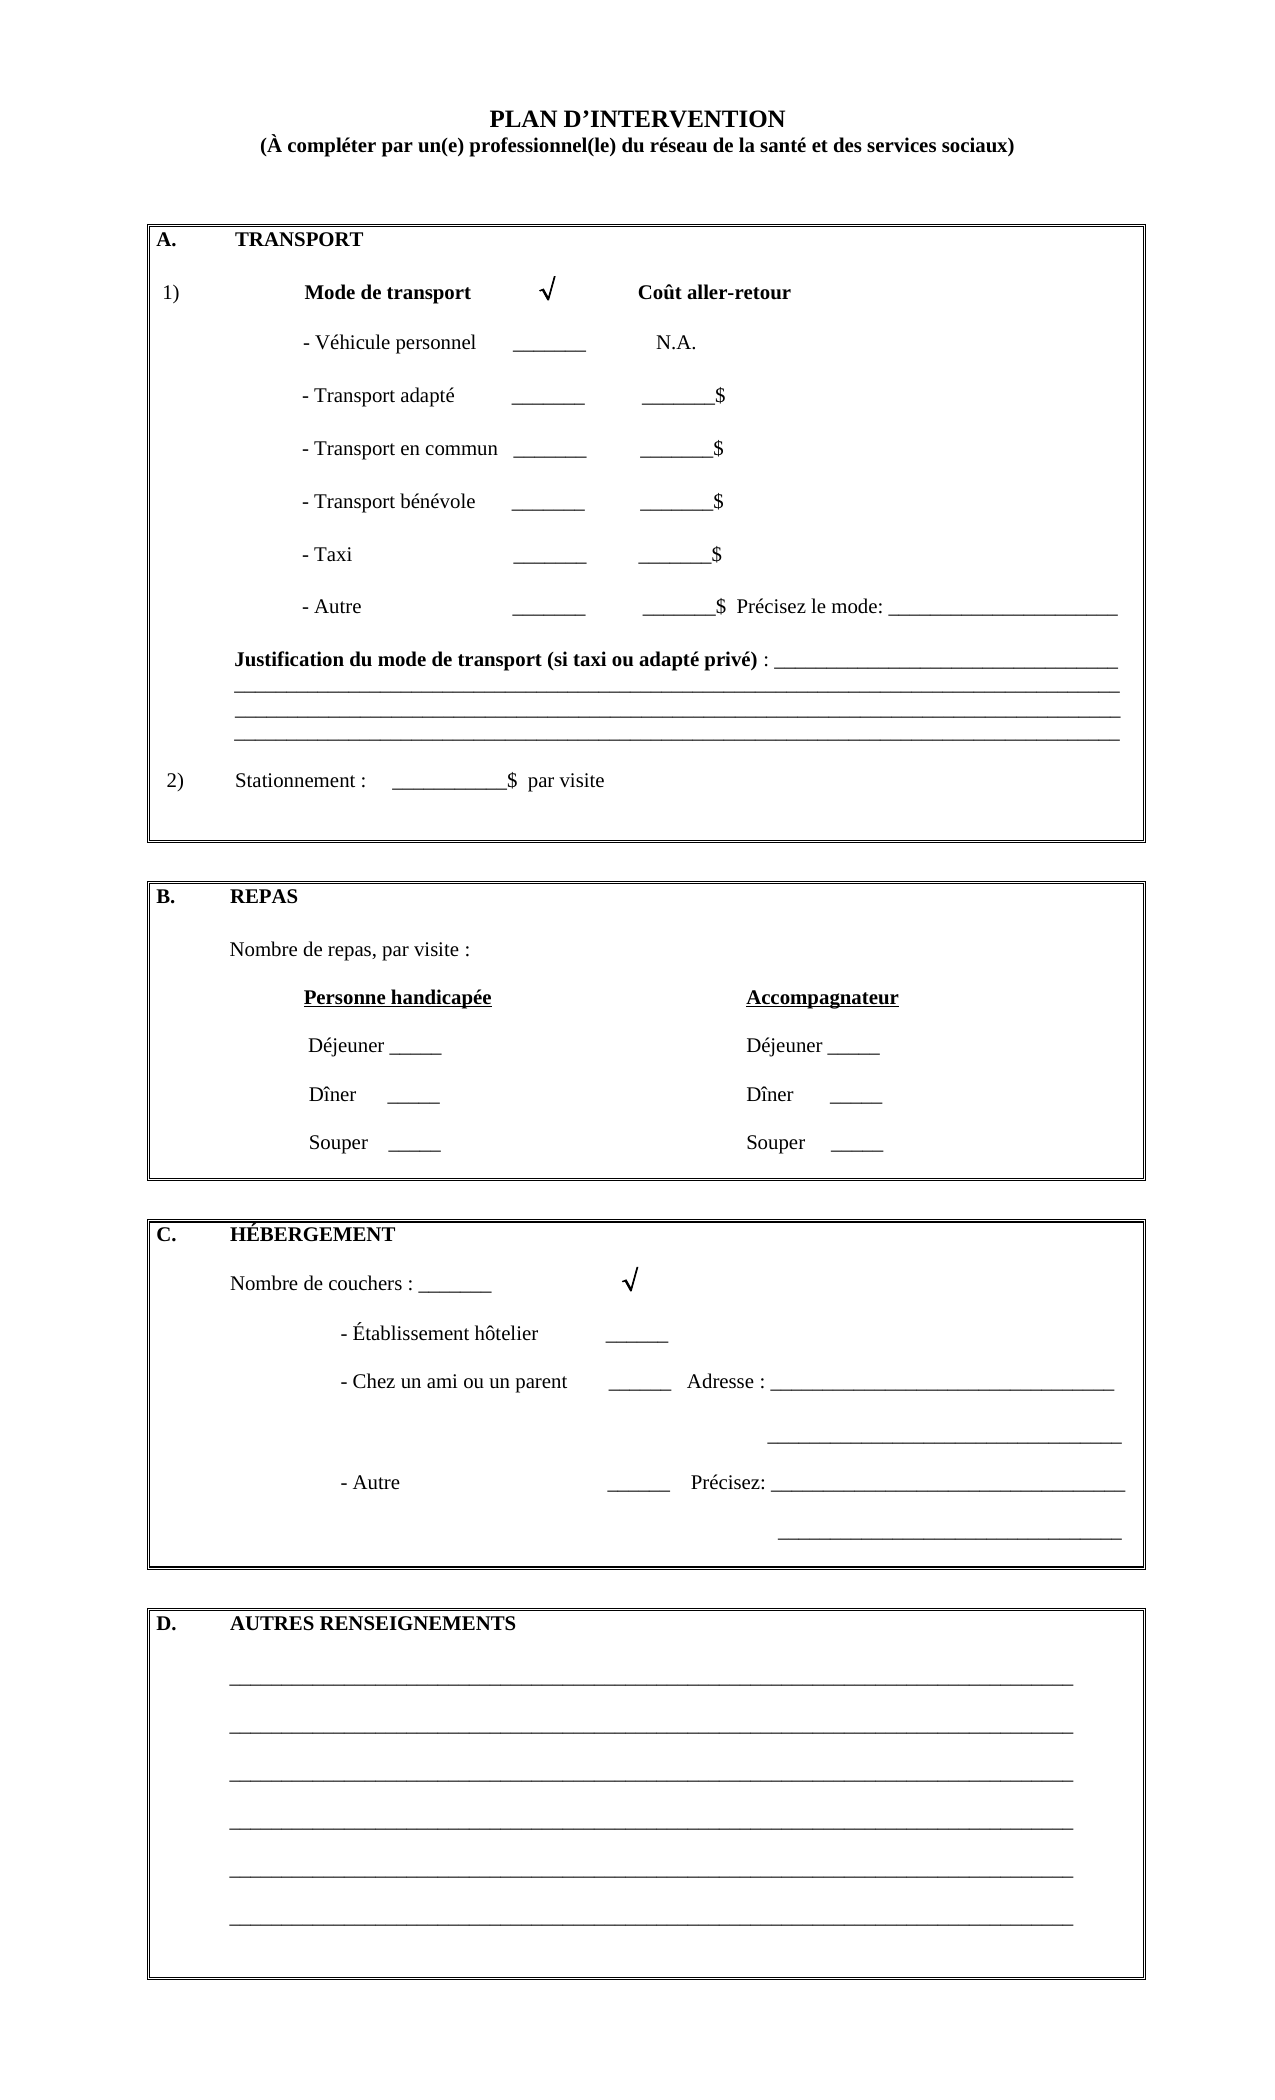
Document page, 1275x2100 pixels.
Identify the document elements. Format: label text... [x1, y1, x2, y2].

table_header AUTRES RENSEIGNEMENTS _________________________________________________________________________________ _________________________________________________________________________________ _________________________________________________________________________________ _________________________________________________________________________________ _________________________________________________________________________________ _________________________________________________________________________________ [150, 1611, 1143, 1977]
table_header HÉBERGEMENT Nombre de couchers : _______ - Établissement hôtelier ______ - Chez un ami ou un parent ______ Adresse : _________________________________ __________________________________ - Autre ______ Précisez: __________________________________ _________________________________ [150, 1223, 1143, 1566]
text (À compléter par un(e) professionnel(le) du réseau de la santé et des services sociaux) [147, 132, 1128, 157]
table_header REPAS Nombre de repas, par visite : Personne handicapée Accompagnateur Déjeuner _____ Déjeuner _____ Dîner _____ Dîner _____ Souper _____ Souper _____ [150, 884, 1143, 1178]
subtitle PLAN D’INTERVENTION [147, 104, 1128, 132]
table_header A. TRANSPORT 1) Mode de transport Coût aller-retour - Véhicule personnel _______ N.A. - Transport adapté _______ _______$ - Transport en commun _______ _______$ - Transport bénévole _______ _______$ - Taxi _______ _______$ - Autre _______ _______$ Précisez le mode: ______________________ Justification du mode de transport (si taxi ou adapté privé) : _________________________________ _____________________________________________________________________________________ _____________________________________________________________________________________ _____________________________________________________________________________________ 2) Stationnement : ___________$ par visite [150, 227, 1143, 840]
